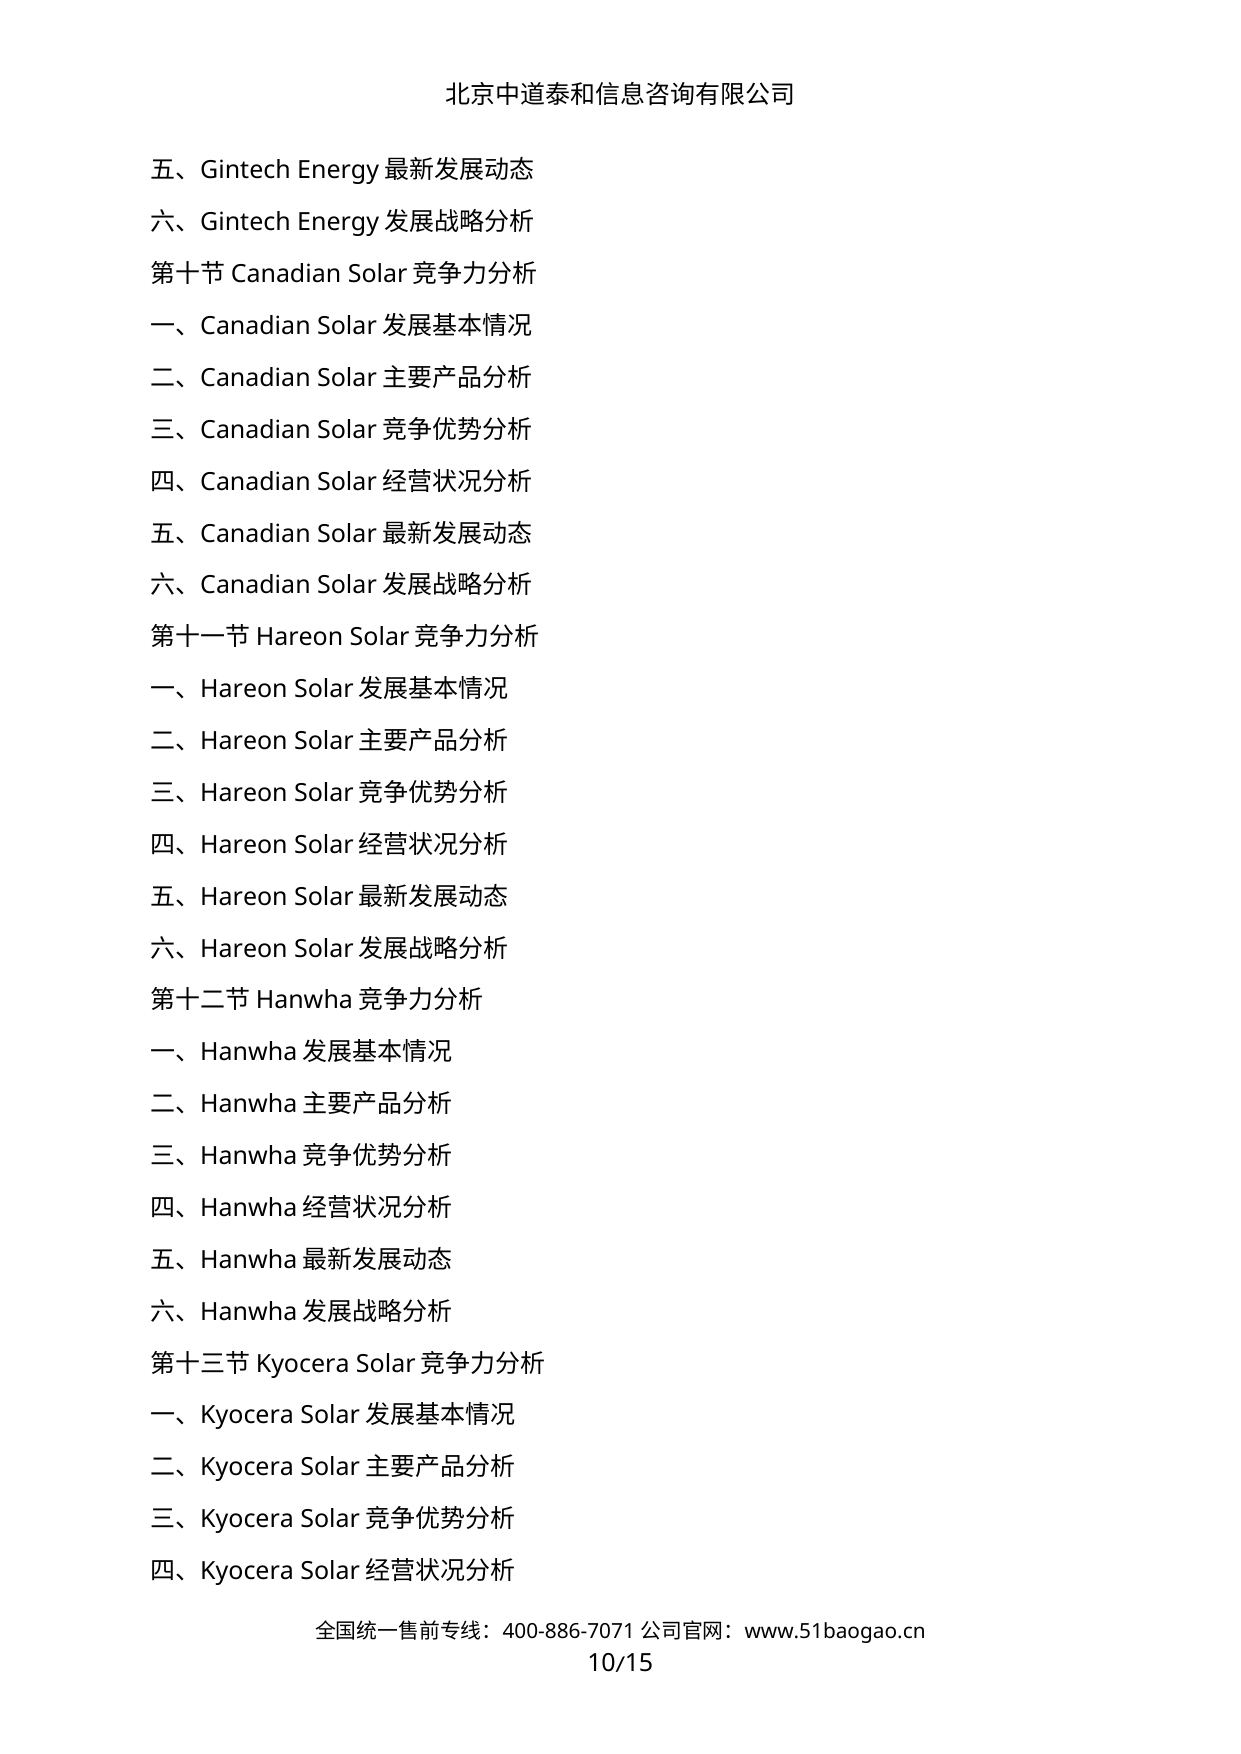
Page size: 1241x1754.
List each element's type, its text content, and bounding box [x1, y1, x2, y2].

text 五、Hanwha最新发展动态 [150, 1239, 1090, 1276]
text 第十三节 Kyocera Solar竞争力分析 [150, 1343, 1090, 1379]
text 二、Hareon Solar主要产品分析 [150, 721, 1090, 757]
text 六、Canadian Solar发展战略分析 [150, 565, 1090, 601]
text 一、Hanwha发展基本情况 [150, 1032, 1090, 1068]
text 第十二节 Hanwha竞争力分析 [150, 980, 1090, 1016]
text 第十节 Canadian Solar竞争力分析 [150, 254, 1090, 290]
text 第十一节 Hareon Solar竞争力分析 [150, 617, 1090, 653]
text 三、Canadian Solar竞争优势分析 [150, 409, 1090, 446]
text 六、Hareon Solar发展战略分析 [150, 928, 1090, 964]
text 三、Hareon Solar竞争优势分析 [150, 772, 1090, 809]
text 四、Hanwha经营状况分析 [150, 1187, 1090, 1224]
text 六、Hanwha发展战略分析 [150, 1291, 1090, 1327]
text 五、Gintech Energy最新发展动态 [150, 150, 1090, 186]
text 二、Canadian Solar主要产品分析 [150, 357, 1090, 394]
text 四、Kyocera Solar经营状况分析 [150, 1551, 1090, 1587]
text 四、Hareon Solar经营状况分析 [150, 824, 1090, 861]
text 二、Hanwha主要产品分析 [150, 1084, 1090, 1120]
text 三、Hanwha竞争优势分析 [150, 1136, 1090, 1172]
text 三、Kyocera Solar竞争优势分析 [150, 1499, 1090, 1535]
text 二、Kyocera Solar主要产品分析 [150, 1447, 1090, 1483]
text 一、Hareon Solar发展基本情况 [150, 669, 1090, 705]
text 五、Hareon Solar最新发展动态 [150, 876, 1090, 912]
text 四、Canadian Solar经营状况分析 [150, 461, 1090, 497]
text 六、Gintech Energy发展战略分析 [150, 202, 1090, 238]
text 一、Canadian Solar发展基本情况 [150, 306, 1090, 342]
text 一、Kyocera Solar发展基本情况 [150, 1395, 1090, 1431]
text 五、Canadian Solar最新发展动态 [150, 513, 1090, 549]
